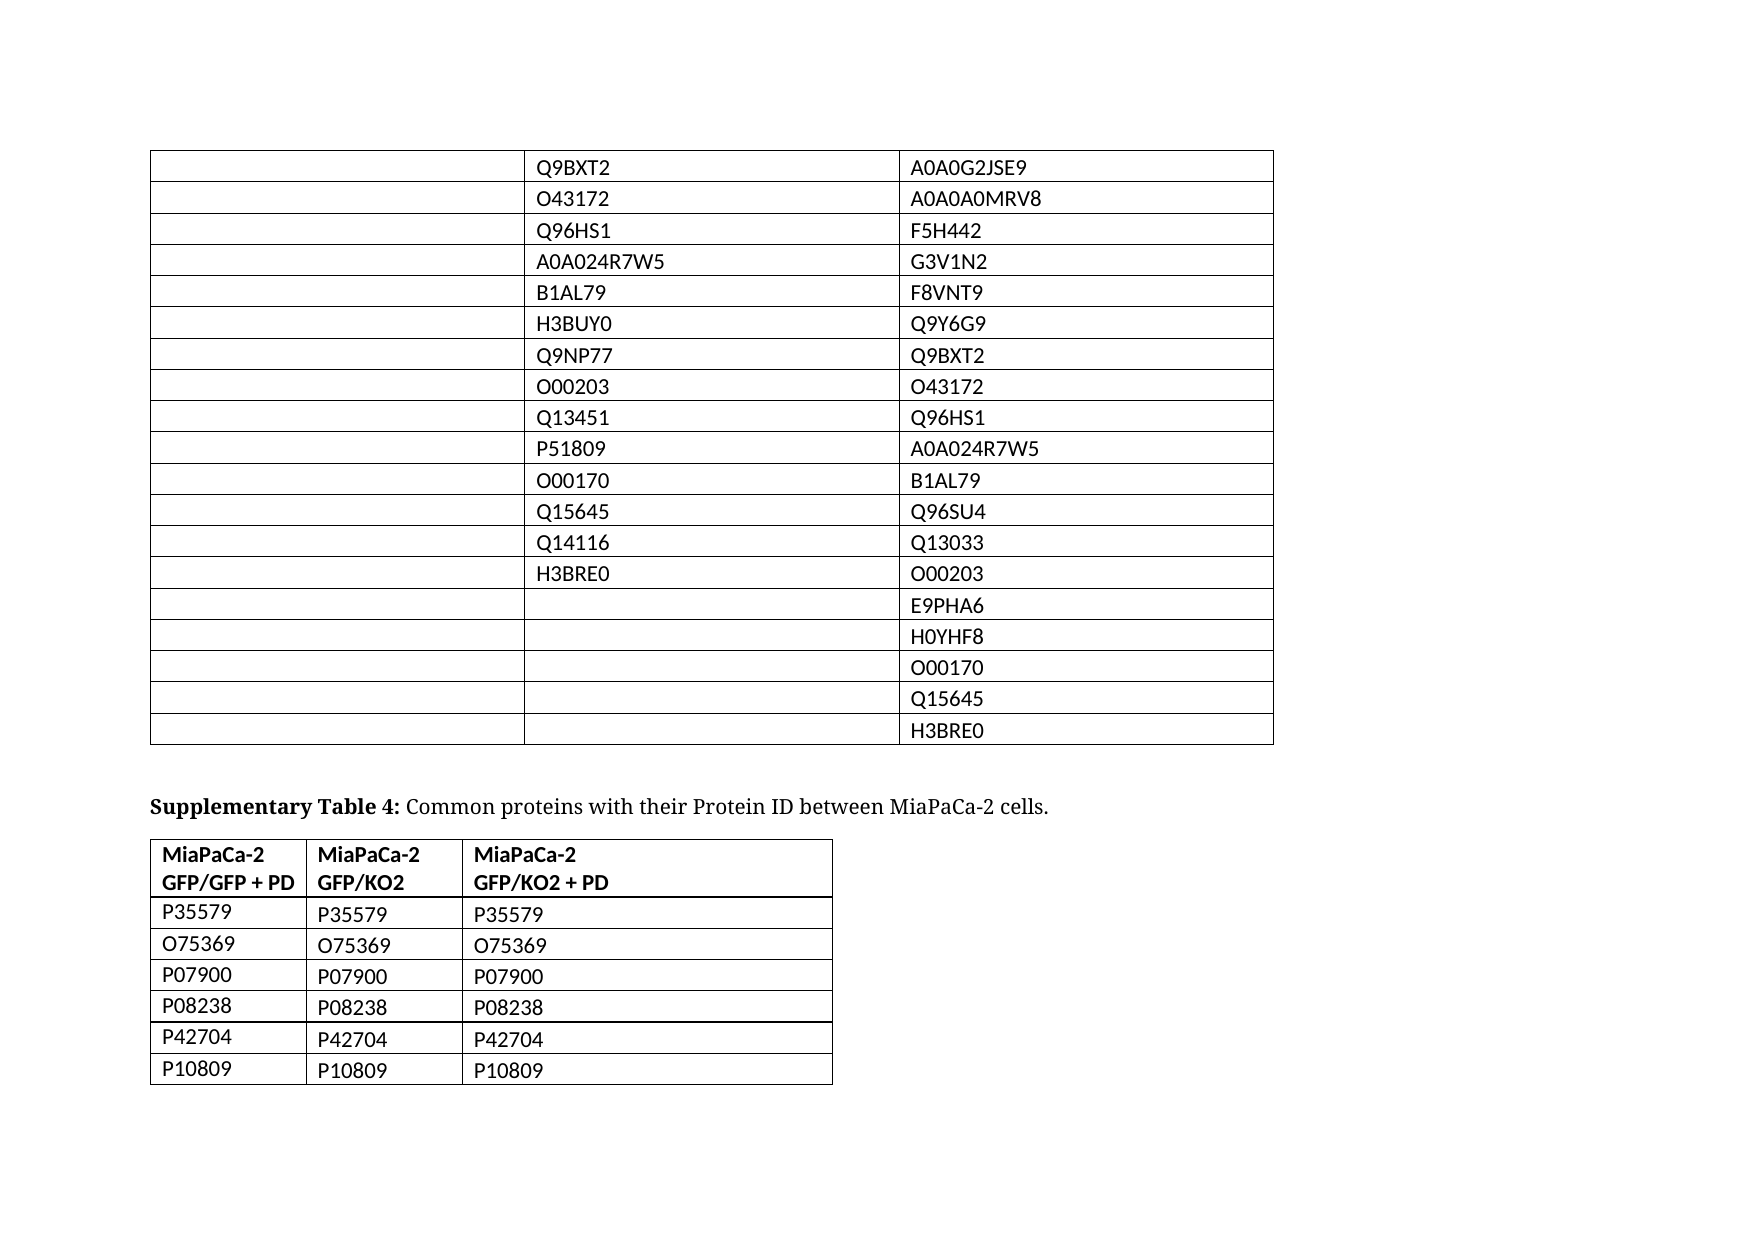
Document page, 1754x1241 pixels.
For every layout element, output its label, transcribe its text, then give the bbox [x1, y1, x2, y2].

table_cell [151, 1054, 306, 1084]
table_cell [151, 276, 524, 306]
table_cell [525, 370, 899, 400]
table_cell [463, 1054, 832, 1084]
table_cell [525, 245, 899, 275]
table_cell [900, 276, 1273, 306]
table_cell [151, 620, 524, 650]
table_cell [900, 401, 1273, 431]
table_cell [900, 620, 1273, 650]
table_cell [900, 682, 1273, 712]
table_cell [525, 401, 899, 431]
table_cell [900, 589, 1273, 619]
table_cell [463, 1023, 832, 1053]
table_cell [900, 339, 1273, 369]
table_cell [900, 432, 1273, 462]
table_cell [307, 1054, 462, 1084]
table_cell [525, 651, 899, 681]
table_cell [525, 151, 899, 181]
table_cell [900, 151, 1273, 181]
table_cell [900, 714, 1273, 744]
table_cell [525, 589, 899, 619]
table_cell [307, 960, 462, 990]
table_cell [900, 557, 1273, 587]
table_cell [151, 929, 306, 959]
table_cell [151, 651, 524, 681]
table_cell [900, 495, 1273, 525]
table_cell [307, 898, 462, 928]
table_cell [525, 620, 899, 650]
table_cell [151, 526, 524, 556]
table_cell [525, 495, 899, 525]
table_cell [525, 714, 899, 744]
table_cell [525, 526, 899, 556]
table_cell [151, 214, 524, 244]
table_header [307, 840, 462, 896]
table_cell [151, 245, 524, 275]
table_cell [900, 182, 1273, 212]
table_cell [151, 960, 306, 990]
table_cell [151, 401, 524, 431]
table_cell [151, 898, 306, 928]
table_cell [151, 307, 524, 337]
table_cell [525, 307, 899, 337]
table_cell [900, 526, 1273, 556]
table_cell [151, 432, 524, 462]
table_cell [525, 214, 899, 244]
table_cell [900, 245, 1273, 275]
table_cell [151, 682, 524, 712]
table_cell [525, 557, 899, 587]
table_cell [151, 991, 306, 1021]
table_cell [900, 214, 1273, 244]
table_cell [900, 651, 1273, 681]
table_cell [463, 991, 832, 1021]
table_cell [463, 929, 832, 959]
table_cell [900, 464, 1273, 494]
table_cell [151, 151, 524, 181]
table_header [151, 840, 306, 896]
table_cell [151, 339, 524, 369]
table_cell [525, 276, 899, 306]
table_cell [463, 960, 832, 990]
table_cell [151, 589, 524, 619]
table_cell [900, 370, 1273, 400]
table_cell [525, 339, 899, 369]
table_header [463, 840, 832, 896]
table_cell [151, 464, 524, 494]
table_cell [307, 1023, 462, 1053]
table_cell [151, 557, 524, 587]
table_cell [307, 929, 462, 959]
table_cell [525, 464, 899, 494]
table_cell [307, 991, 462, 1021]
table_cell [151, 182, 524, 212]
text Supplementary Table 4: Common proteins with their Protein ID between MiaPaCa-2 cells. [150, 792, 1604, 821]
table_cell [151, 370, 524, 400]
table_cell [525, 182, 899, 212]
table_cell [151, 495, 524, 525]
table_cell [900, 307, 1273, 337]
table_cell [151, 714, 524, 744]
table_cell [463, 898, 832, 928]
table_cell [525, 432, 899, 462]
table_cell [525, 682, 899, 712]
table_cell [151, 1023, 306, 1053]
